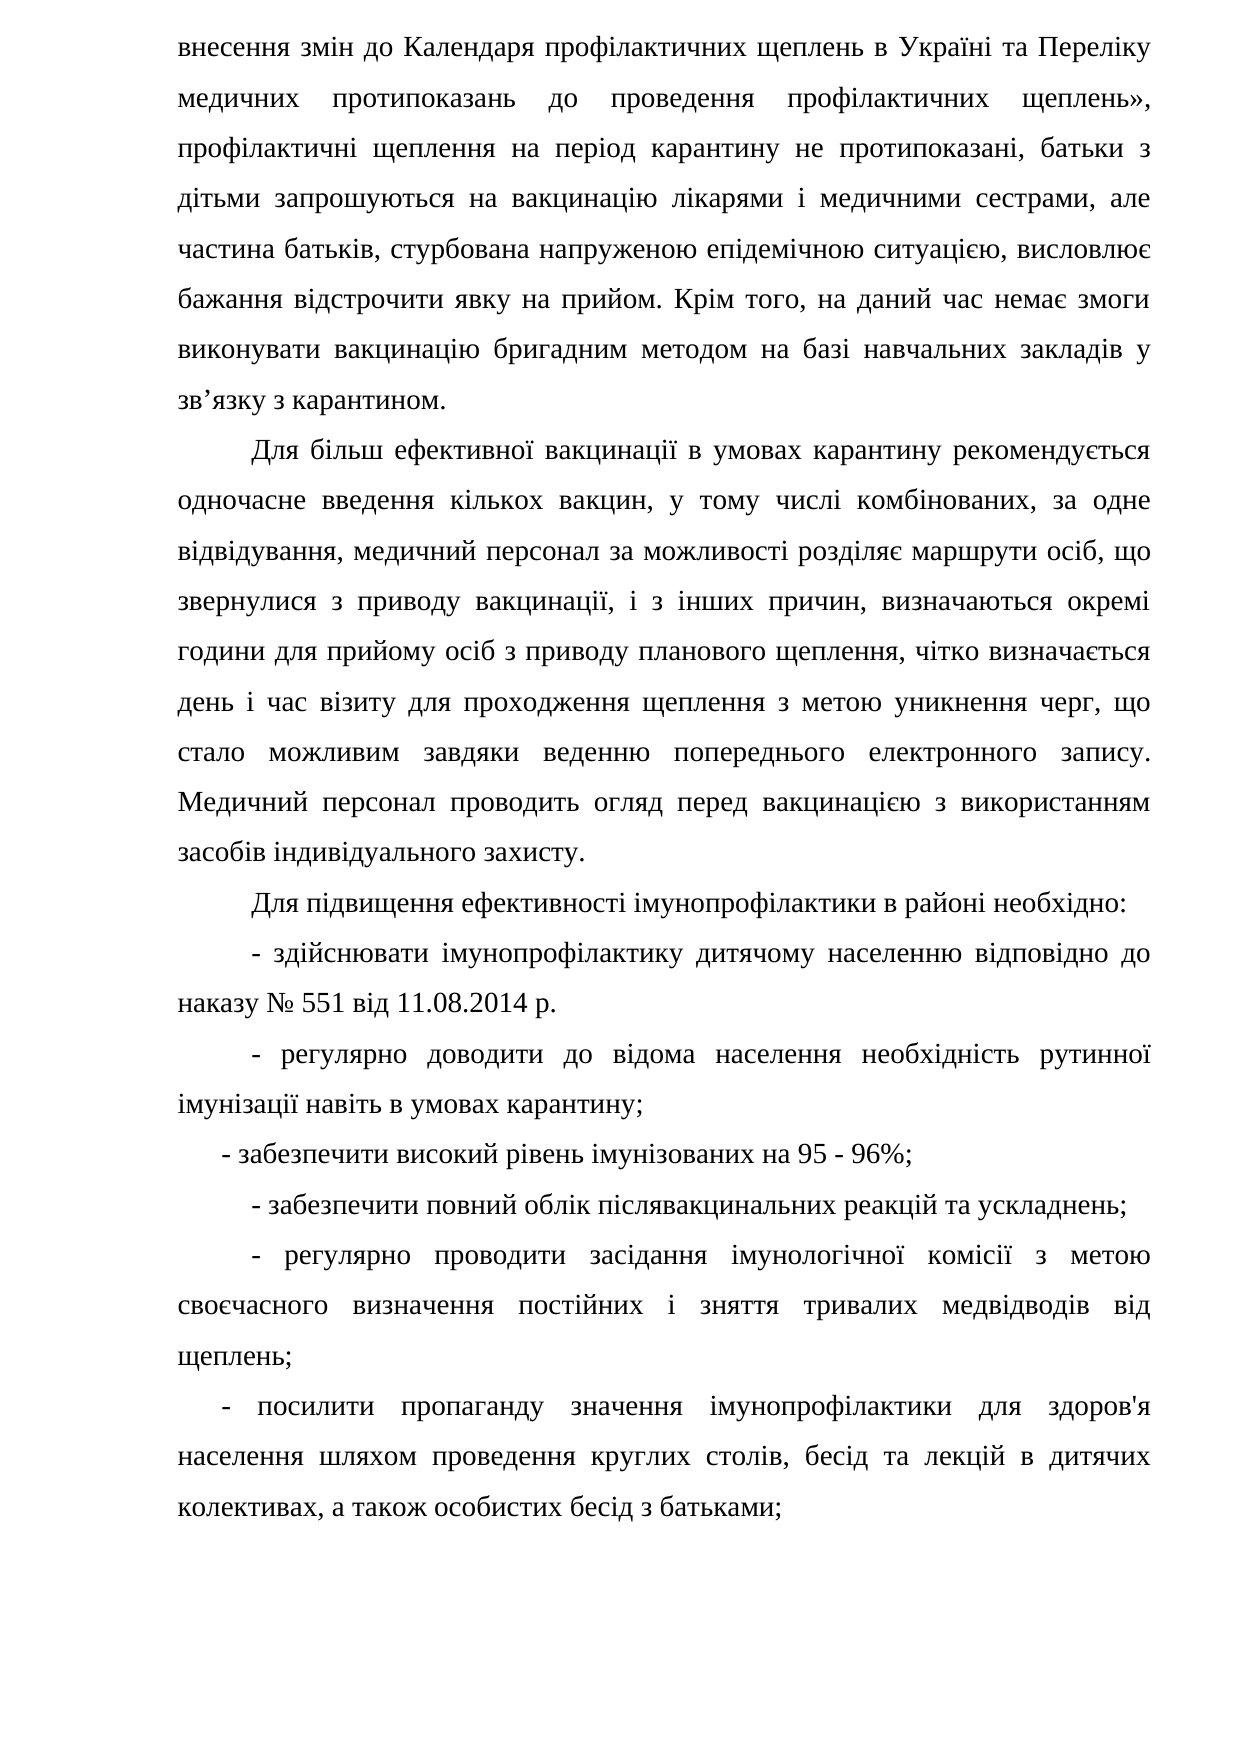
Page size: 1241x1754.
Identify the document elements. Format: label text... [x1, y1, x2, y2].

text - посилити пропаганду значення імунопрофілактики для здоров'я населення шляхом проведення круглих столів, бесід та лекцій в дитячих колективах, а також особистих бесід з батьками; [177, 1388, 1152, 1522]
text - регулярно проводити засідання імунологічної комісії з метою своєчасного визначення постійних і зняття тривалих медвідводів від щеплень; [177, 1237, 1152, 1371]
text - здійснювати імунопрофілактику дитячому населенню відповідно до наказу № 551 від 11.08.2014 р. [177, 935, 1152, 1019]
text Для підвищення ефективності імунопрофілактики в районі необхідно: [177, 885, 1152, 918]
text - регулярно доводити до відома населення необхідність рутинної імунізації навіть в умовах карантину; [177, 1036, 1152, 1120]
text Для більш ефективної вакцинації в умовах карантину рекомендується одночасне введення кількох вакцин, у тому числі комбінованих, за одне відвідування, медичний персонал за можливості розділяє маршрути осіб, що звернулися з приводу вакцинації, і з інших причин, визначаються окремі години для прийому осіб з приводу планового щеплення, чітко визначається день і час візиту для проходження щеплення з метою уникнення черг, що стало можливим завдяки веденню попереднього електронного запису. Медичний персонал проводить огляд перед вакцинацією з використанням засобів індивідуального захисту. [177, 432, 1152, 868]
text - забезпечити високий рівень імунізованих на 95 - 96%; [177, 1136, 1152, 1170]
text - забезпечити повний облік післявакцинальних реакцій та ускладнень; [177, 1187, 1152, 1220]
text внесення змін до Календаря профілактичних щеплень в Україні та Переліку медичних протипоказань до проведення профілактичних щеплень», профілактичні щеплення на період карантину не протипоказані, батьки з дітьми запрошуються на вакцинацію лікарями і медичними сестрами, але частина батьків, стурбована напруженою епідемічною ситуацією, висловлює бажання відстрочити явку на прийом. Крім того, на даний час немає змоги виконувати вакцинацію бригадним методом на базі навчальних закладів у зв’язку з карантином. [177, 29, 1152, 415]
